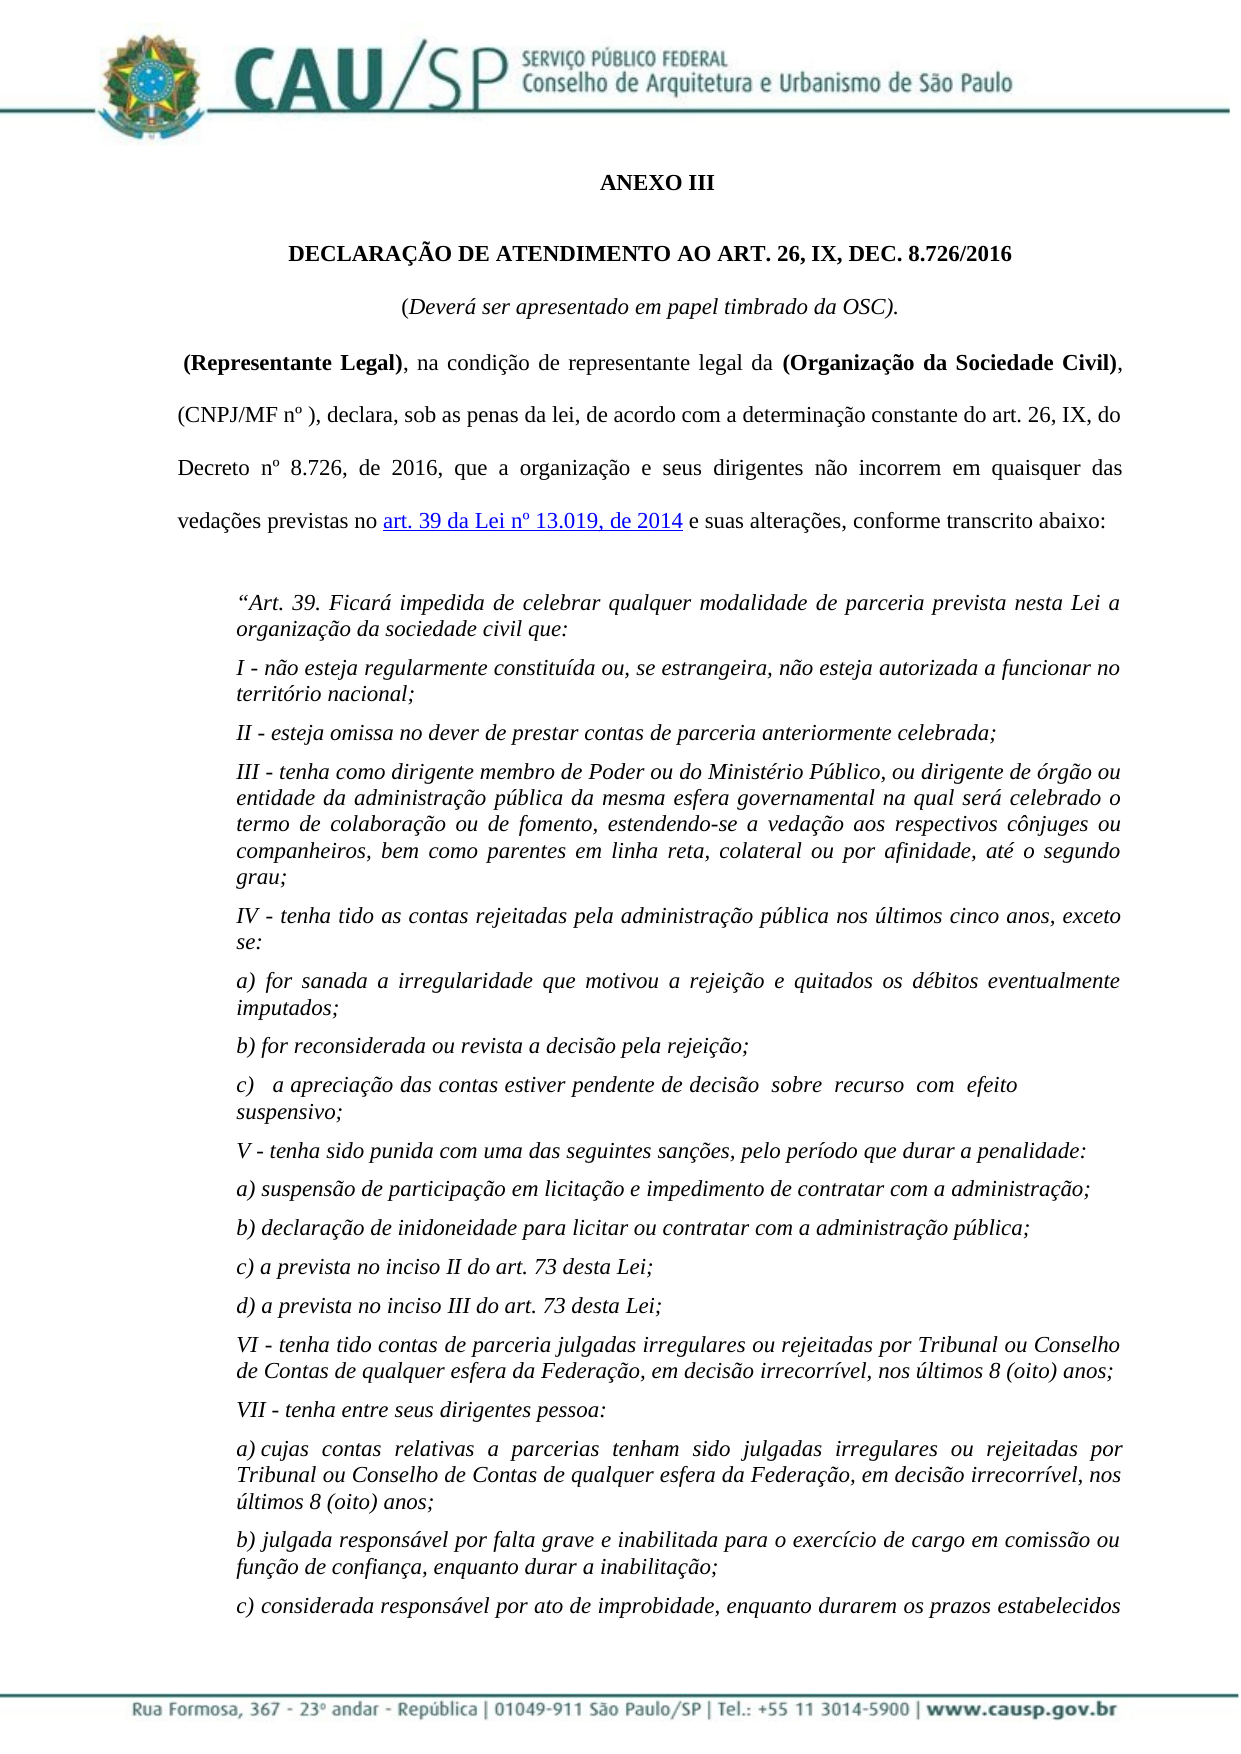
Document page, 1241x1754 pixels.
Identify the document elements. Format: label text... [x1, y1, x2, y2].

list declaração de inidoneidade para licitar ou contratar com a administração pública; [236, 1214, 1134, 1241]
list julgada responsável por falta grave e inabilitada para o exercício de cargo em comissão ou função de confiança, enquanto durar a inabilitação; [236, 1526, 1122, 1579]
picture [0, 1693, 1239, 1722]
title ANEXO III [287, 169, 1028, 195]
title DECLARAÇÃO DE ATENDIMENTO AO ART. 26, IX, DEC. 8.726/2016 [287, 240, 1013, 267]
subtitle (Representante Legal), na condição de representante legal da (Organização da Sociedade Civil), (CNPJ/MF nº ), declara, sob as penas da lei, de acordo com a determinação constante do art. 26, IX, do Decreto nº 8.726, de 2016, que a organização e seus dirigentes não incorrem em quaisquer das vedações previstas no art. 39 da Lei nº 13.019, de 2014 e suas alterações, conforme transcrito abaixo: [177, 349, 1123, 533]
list - tenha tido contas de parceria julgadas irregulares ou rejeitadas por Tribunal ou Conselho de Contas de qualquer esfera da Federação, em decisão irrecorrível, nos últimos 8 (oito) anos; [236, 1331, 1123, 1384]
list - tenha entre seus dirigentes pessoa: [236, 1396, 1134, 1422]
list cujas contas relativas a parcerias tenham sido julgadas irregulares ou rejeitadas por Tribunal ou Conselho de Contas de qualquer esfera da Federação, em decisão irrecorrível, nos últimos 8 (oito) anos; [236, 1435, 1123, 1514]
text (Deverá ser apresentado em papel timbrado da OSC). [287, 293, 1013, 319]
list - tenha tido as contas rejeitadas pela administração pública nos últimos cinco anos, exceto se: [236, 902, 1122, 955]
picture [0, 22, 1230, 146]
list for reconsiderada ou revista a decisão pela rejeição; [236, 1032, 1134, 1059]
list suspensão de participação em licitação e impedimento de contratar com a administração; [236, 1175, 1134, 1202]
list a apreciação das contas estiver pendente de decisão sobre recurso com efeito suspensivo; [236, 1071, 1122, 1124]
list - tenha como dirigente membro de Poder ou do Ministério Público, ou dirigente de órgão ou entidade da administração pública da mesma esfera governamental na qual será celebrado o termo de colaboração ou de fomento, estendendo-se a vedação aos respectivos cônjuges ou companheiros, bem como parentes em linha reta, colateral ou por afinidade, até o segundo grau; [236, 758, 1122, 889]
list a prevista no inciso II do art. 73 desta Lei; [236, 1253, 1134, 1279]
list - esteja omissa no dever de prestar contas de parceria anteriormente celebrada; [236, 719, 1134, 745]
text “Art. 39. Ficará impedida de celebrar qualquer modalidade de parceria prevista nesta Lei a organização da sociedade civil que: [236, 588, 1122, 641]
list a prevista no inciso III do art. 73 desta Lei; [236, 1292, 1134, 1318]
list considerada responsável por ato de improbidade, enquanto durarem os prazos estabelecidos [236, 1592, 1134, 1618]
list - tenha sido punida com uma das seguintes sanções, pelo período que durar a penalidade: [236, 1137, 1134, 1163]
list for sanada a irregularidade que motivou a rejeição e quitados os débitos eventualmente imputados; [236, 967, 1122, 1020]
list - não esteja regularmente constituída ou, se estrangeira, não esteja autorizada a funcionar no território nacional; [236, 653, 1122, 706]
